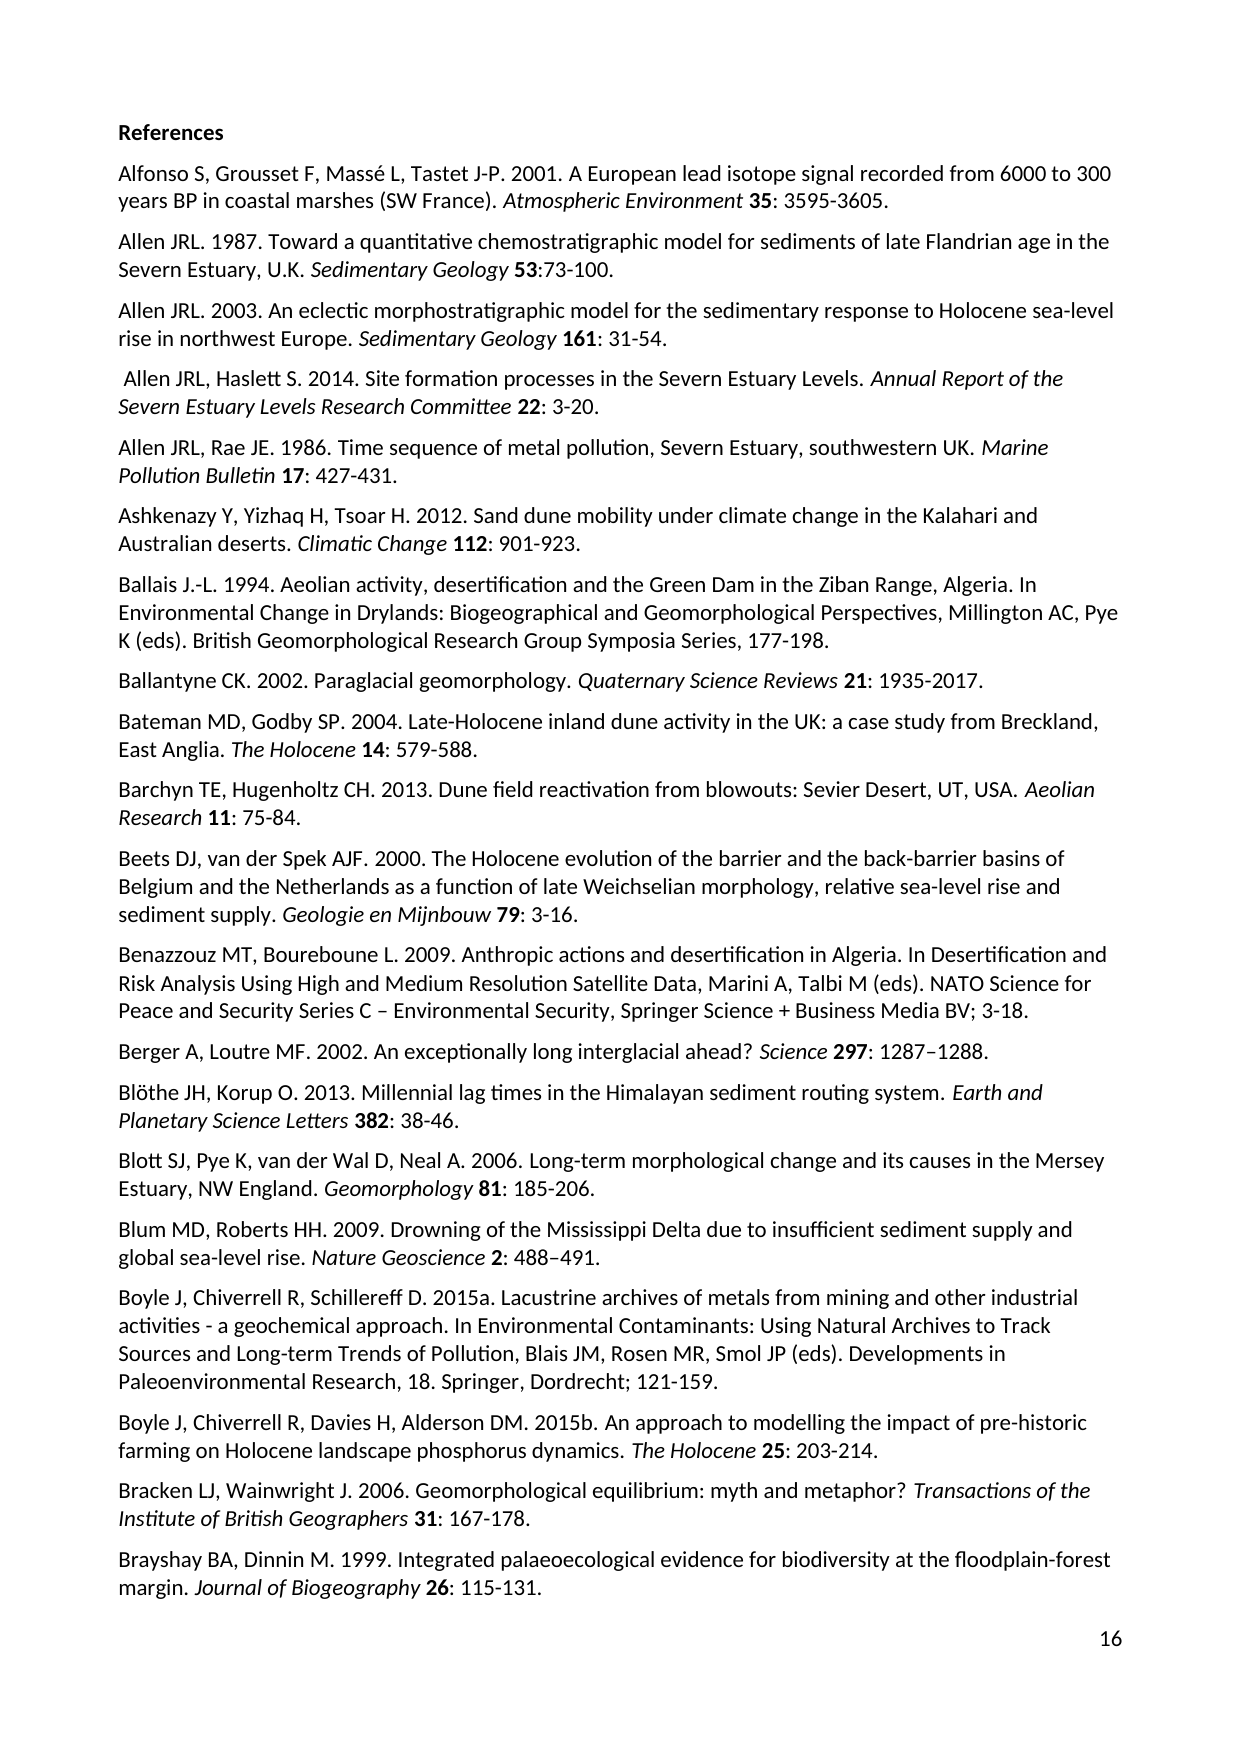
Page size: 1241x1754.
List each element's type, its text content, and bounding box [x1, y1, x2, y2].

text Bateman MD, Godby SP. 2004. Late-Holocene inland dune activity in the UK: a case study from Breckland, East Anglia. The Holocene 14: 579-588. [118, 707, 1122, 763]
text Allen JRL. 2003. An eclectic morphostratigraphic model for the sedimentary response to Holocene sea-level rise in northwest Europe. Sedimentary Geology 161: 31-54. [118, 296, 1122, 352]
text Ballais J.-L. 1994. Aeolian activity, desertification and the Green Dam in the Ziban Range, Algeria. In Environmental Change in Drylands: Biogeographical and Geomorphological Perspectives, Millington AC, Pye K (eds). British Geomorphological Research Group Symposia Series, 177-198. [118, 570, 1122, 654]
text Blöthe JH, Korup O. 2013. Millennial lag times in the Himalayan sediment routing system. Earth and Planetary Science Letters 382: 38-46. [118, 1078, 1122, 1134]
text Ashkenazy Y, Yizhaq H, Tsoar H. 2012. Sand dune mobility under climate change in the Kalahari and Australian deserts. Climatic Change 112: 901-923. [118, 501, 1122, 557]
text References [118, 118, 1122, 146]
text Barchyn TE, Hugenholtz CH. 2013. Dune field reactivation from blowouts: Sevier Desert, UT, USA. Aeolian Research 11: 75-84. [118, 776, 1122, 832]
text Benazzouz MT, Boureboune L. 2009. Anthropic actions and desertification in Algeria. In Desertification and Risk Analysis Using High and Medium Resolution Satellite Data, Marini A, Talbi M (eds). NATO Science for Peace and Security Series C – Environmental Security, Springer Science + Business Media BV; 3-18. [118, 941, 1122, 1025]
text Allen JRL. 1987. Toward a quantitative chemostratigraphic model for sediments of late Flandrian age in the Severn Estuary, U.K. Sedimentary Geology 53:73-100. [118, 227, 1122, 283]
text Alfonso S, Grousset F, Massé L, Tastet J-P. 2001. A European lead isotope signal recorded from 6000 to 300 years BP in coastal marshes (SW France). Atmospheric Environment 35: 3595-3605. [118, 159, 1122, 215]
text Blum MD, Roberts HH. 2009. Drowning of the Mississippi Delta due to insufficient sediment supply and global sea-level rise. Nature Geoscience 2: 488–491. [118, 1215, 1122, 1271]
text Brayshay BA, Dinnin M. 1999. Integrated palaeoecological evidence for biodiversity at the floodplain-forest margin. Journal of Biogeography 26: 115-131. [118, 1545, 1122, 1601]
text Ballantyne CK. 2002. Paraglacial geomorphology. Quaternary Science Reviews 21: 1935-2017. [118, 666, 1122, 694]
text Allen JRL, Haslett S. 2014. Site formation processes in the Severn Estuary Levels. Annual Report of the Severn Estuary Levels Research Committee 22: 3-20. [118, 364, 1122, 420]
text Blott SJ, Pye K, van der Wal D, Neal A. 2006. Long-term morphological change and its causes in the Mersey Estuary, NW England. Geomorphology 81: 185-206. [118, 1146, 1122, 1202]
text Beets DJ, van der Spek AJF. 2000. The Holocene evolution of the barrier and the back-barrier basins of Belgium and the Netherlands as a function of late Weichselian morphology, relative sea-level rise and sediment supply. Geologie en Mijnbouw 79: 3-16. [118, 844, 1122, 928]
text Boyle J, Chiverrell R, Davies H, Alderson DM. 2015b. An approach to modelling the impact of pre-historic farming on Holocene landscape phosphorus dynamics. The Holocene 25: 203-214. [118, 1408, 1122, 1464]
text Allen JRL, Rae JE. 1986. Time sequence of metal pollution, Severn Estuary, southwestern UK. Marine Pollution Bulletin 17: 427-431. [118, 433, 1122, 489]
text Berger A, Loutre MF. 2002. An exceptionally long interglacial ahead? Science 297: 1287–1288. [118, 1037, 1122, 1065]
text Bracken LJ, Wainwright J. 2006. Geomorphological equilibrium: myth and metaphor? Transactions of the Institute of British Geographers 31: 167-178. [118, 1476, 1122, 1532]
text Boyle J, Chiverrell R, Schillereff D. 2015a. Lacustrine archives of metals from mining and other industrial activities - a geochemical approach. In Environmental Contaminants: Using Natural Archives to Track Sources and Long-term Trends of Pollution, Blais JM, Rosen MR, Smol JP (eds). Developments in Paleoenvironmental Research, 18. Springer, Dordrecht; 121-159. [118, 1283, 1122, 1395]
